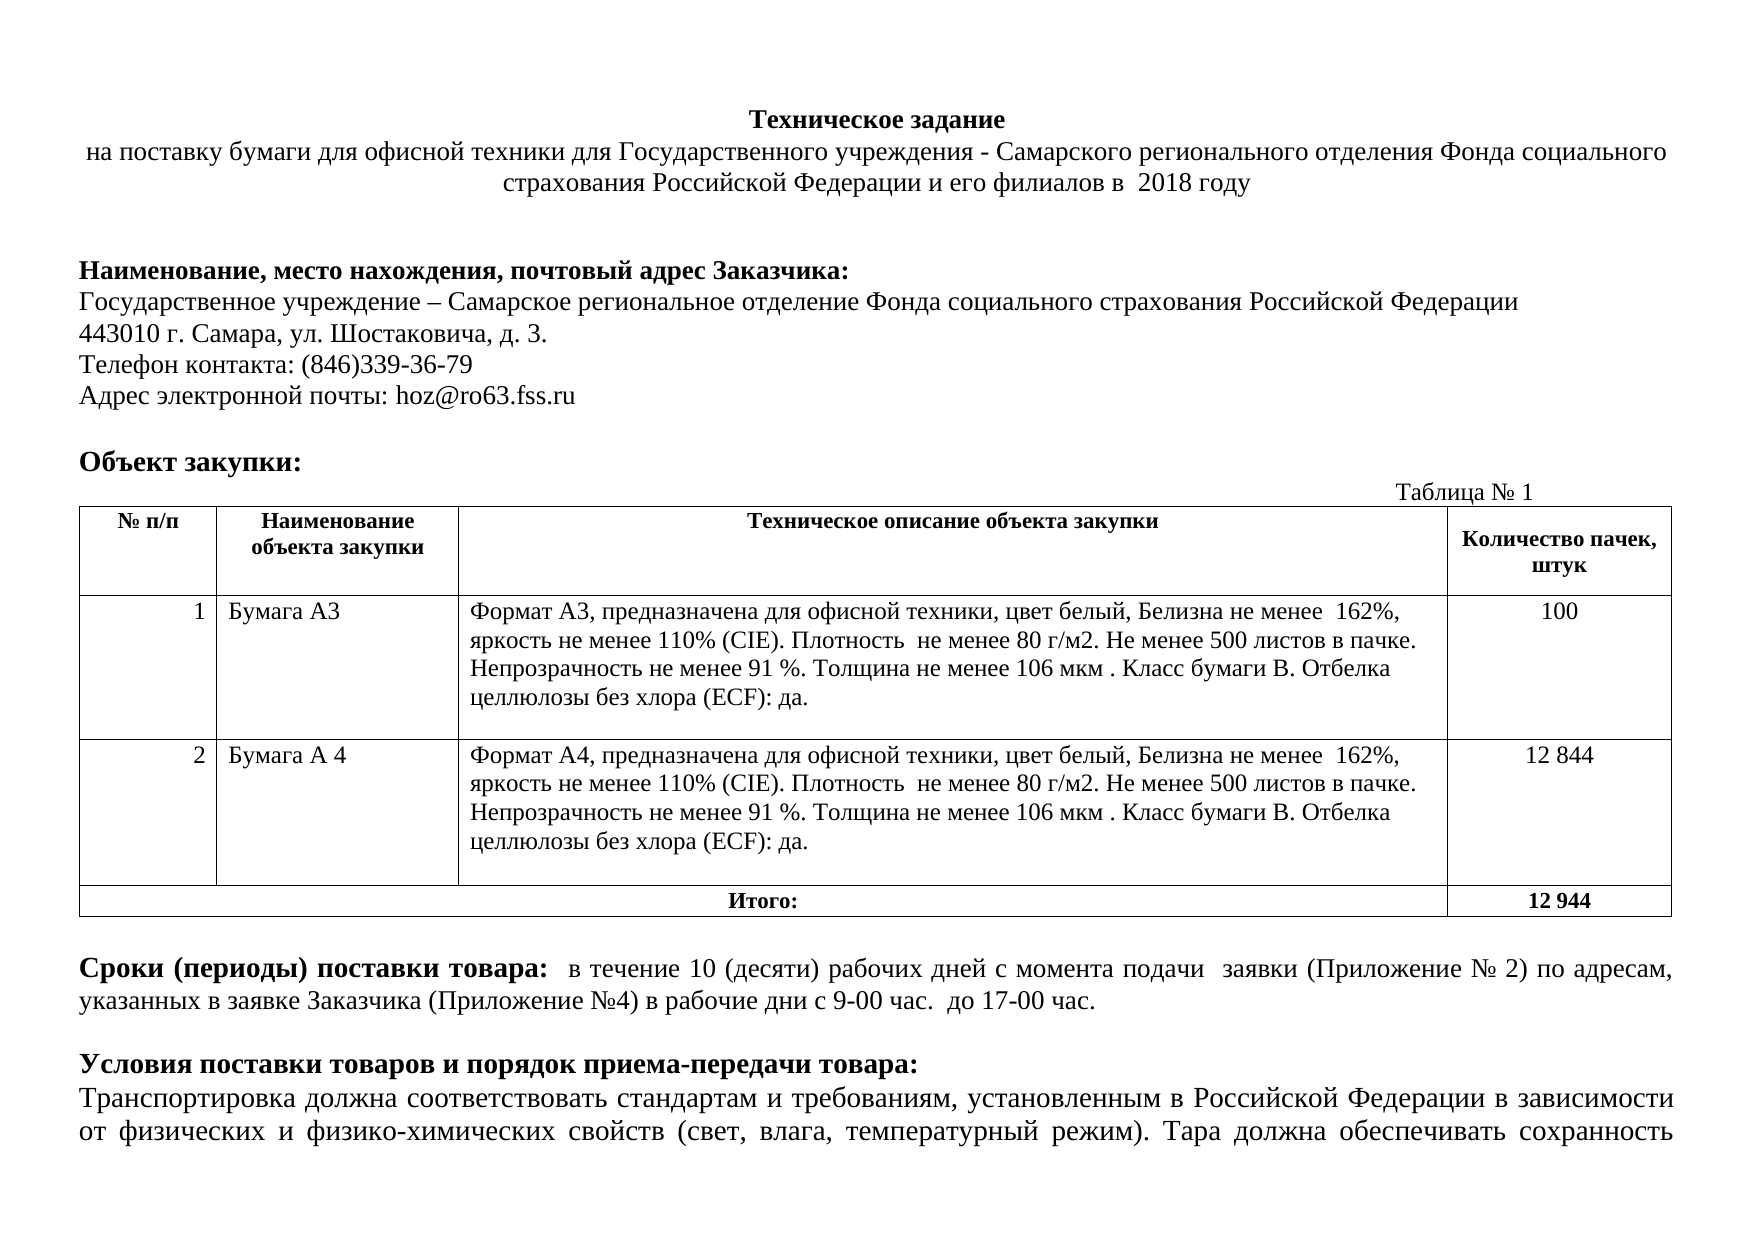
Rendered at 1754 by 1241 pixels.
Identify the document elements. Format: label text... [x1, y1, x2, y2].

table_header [68, 135, 1686, 1147]
text Техническое задание [118, 103, 1636, 134]
